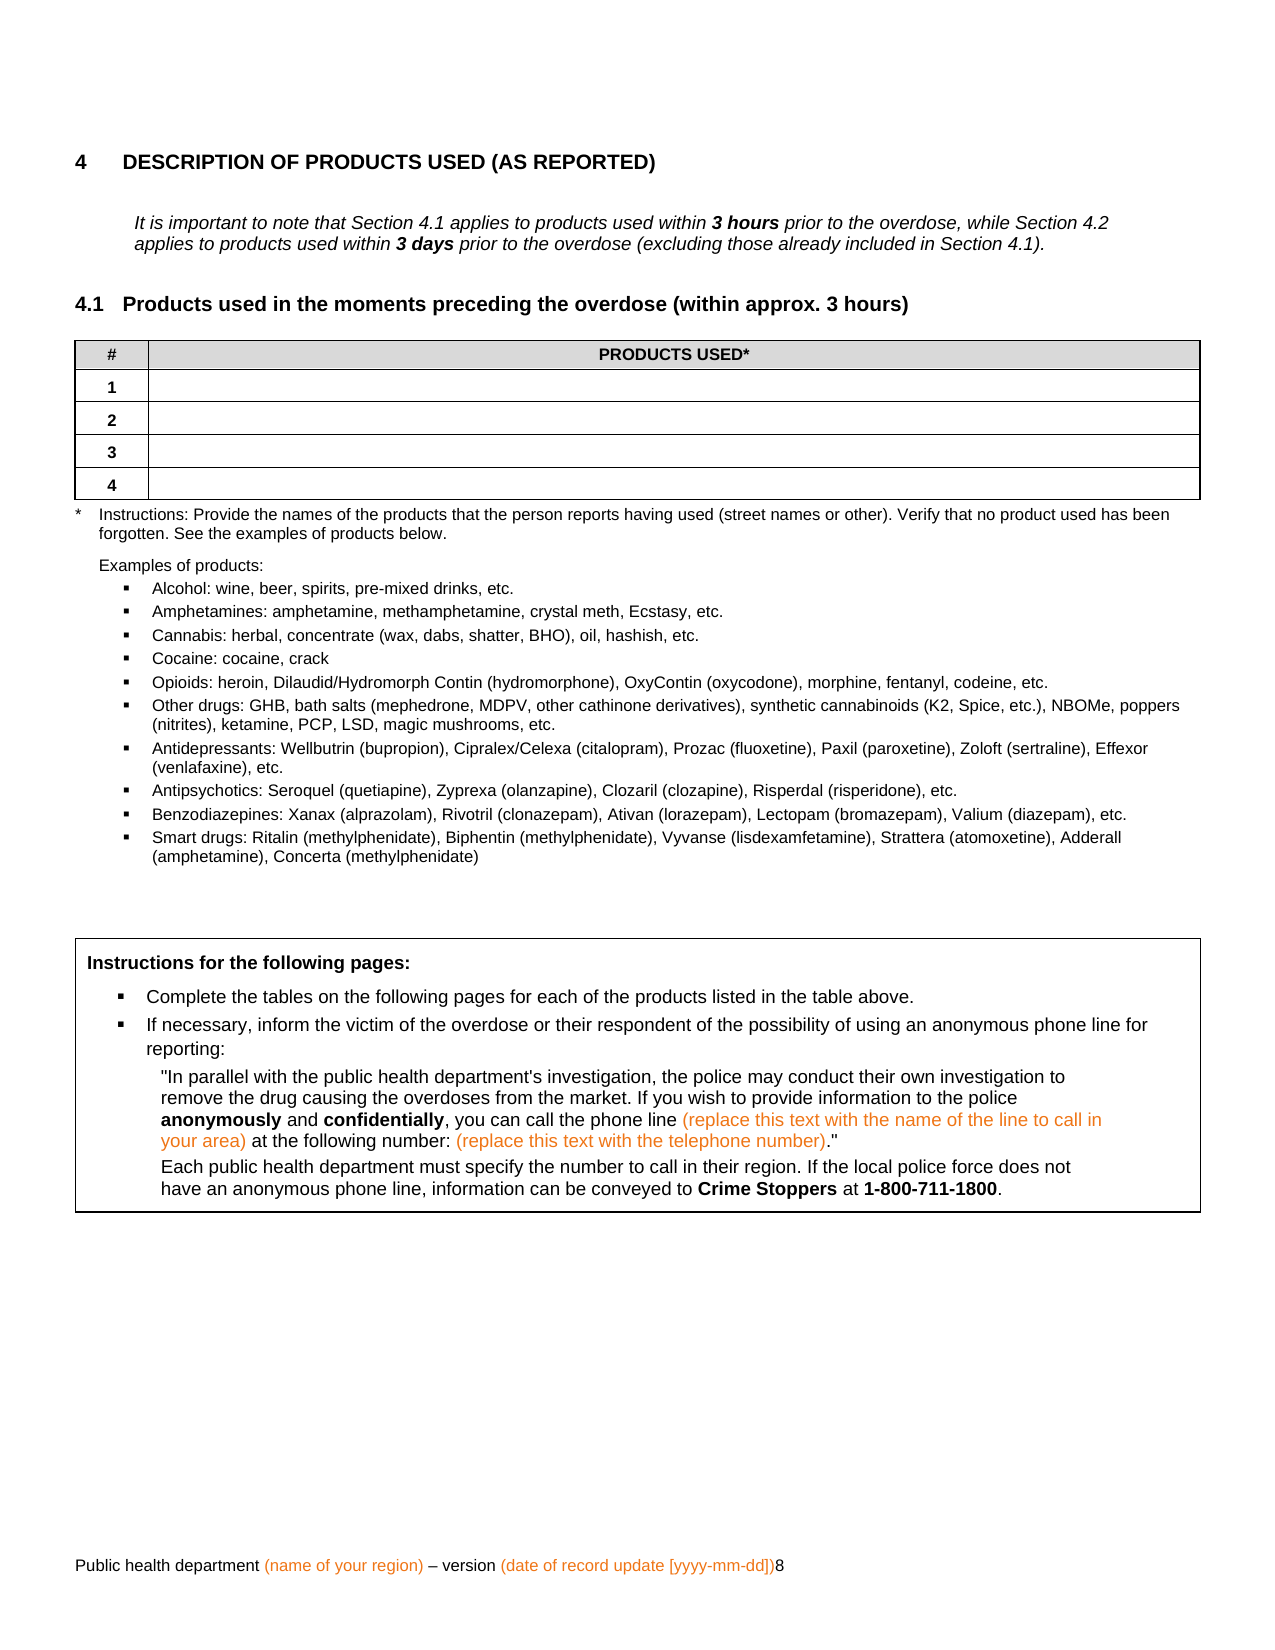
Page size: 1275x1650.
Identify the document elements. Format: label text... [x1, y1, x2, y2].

text Amphetamines: amphetamine, methamphetamine, crystal meth, Ecstasy, etc. [122, 602, 1200, 621]
table_cell [149, 435, 1199, 467]
table_cell 2 [76, 402, 148, 434]
text Antipsychotics: Seroquel (quetiapine), Zyprexa (olanzapine), Clozaril (clozapine), Risperdal (risperidone), etc. [122, 781, 1200, 800]
table_header # [76, 341, 148, 368]
text Examples of products: [99, 555, 1200, 574]
text Cocaine: cocaine, crack [122, 649, 1200, 668]
text Benzodiazepines: Xanax (alprazolam), Rivotril (clonazepam), Ativan (lorazepam), Lectopam (bromazepam), Valium (diazepam), etc. [122, 804, 1200, 824]
text Other drugs: GHB, bath salts (mephedrone, MDPV, other cathinone derivatives), synthetic cannabinoids (K2, Spice, etc.), NBOMe, poppers (nitrites), ketamine, PCP, LSD, magic mushrooms, etc. [122, 696, 1200, 734]
table_cell 1 [76, 370, 148, 401]
table_cell 4 [76, 468, 148, 499]
text * Instructions: Provide the names of the products that the person reports having used (street names or other). Verify that no product used has been forgotten. See the examples of products below. [75, 504, 1200, 543]
subtitle Description of products used (as reported) [75, 150, 1200, 174]
text Opioids: heroin, Dilaudid/Hydromorph Contin (hydromorphone), OxyContin (oxycodone), morphine, fentanyl, codeine, etc. [122, 672, 1200, 692]
table_cell [149, 370, 1199, 401]
text Cannabis: herbal, concentrate (wax, dabs, shatter, BHO), oil, hashish, etc. [122, 626, 1200, 645]
text Antidepressants: Wellbutrin (bupropion), Cipralex/Celexa (citalopram), Prozac (fluoxetine), Paxil (paroxetine), Zoloft (sertraline), Effexor (venlafaxine), etc. [122, 738, 1200, 777]
text Smart drugs: Ritalin (methylphenidate), Biphentin (methylphenidate), Vyvanse (lisdexamfetamine), Strattera (atomoxetine), Adderall (amphetamine), Concerta (methylphenidate) [122, 828, 1200, 866]
text Alcohol: wine, beer, spirits, pre-mixed drinks, etc. [122, 579, 1200, 598]
table_cell [149, 402, 1199, 434]
table_cell 3 [76, 435, 148, 467]
table_header Instructions for the following pages: Complete the tables on the following pages for each of the products listed in the table above. If necessary, inform the victim of the overdose or their respondent of the possibility of using an anonymous phone line for reporting: "In parallel with the public health department's investigation, the police may conduct their own investigation to remove the drug causing the overdoses from the market. If you wish to provide information to the police anonymously and confidentially, you can call the phone line (replace this text with the name of the line to call in your area) at the following number: (replace this text with the telephone number)." Each public health department must specify the number to call in their region. If the local police force does not have an anonymous phone line, information can be conveyed to Crime Stoppers at 1-800-711-1800. [76, 939, 1200, 1211]
subtitle Products used in the moments preceding the overdose (within approx. 3 hours) [75, 292, 1200, 316]
table_header Products used* [149, 341, 1199, 368]
text It is important to note that Section 4.1 applies to products used within 3 hours prior to the overdose, while Section 4.2 applies to products used within 3 days prior to the overdose (excluding those already included in Section 4.1). [134, 211, 1141, 254]
table_cell [149, 468, 1199, 499]
